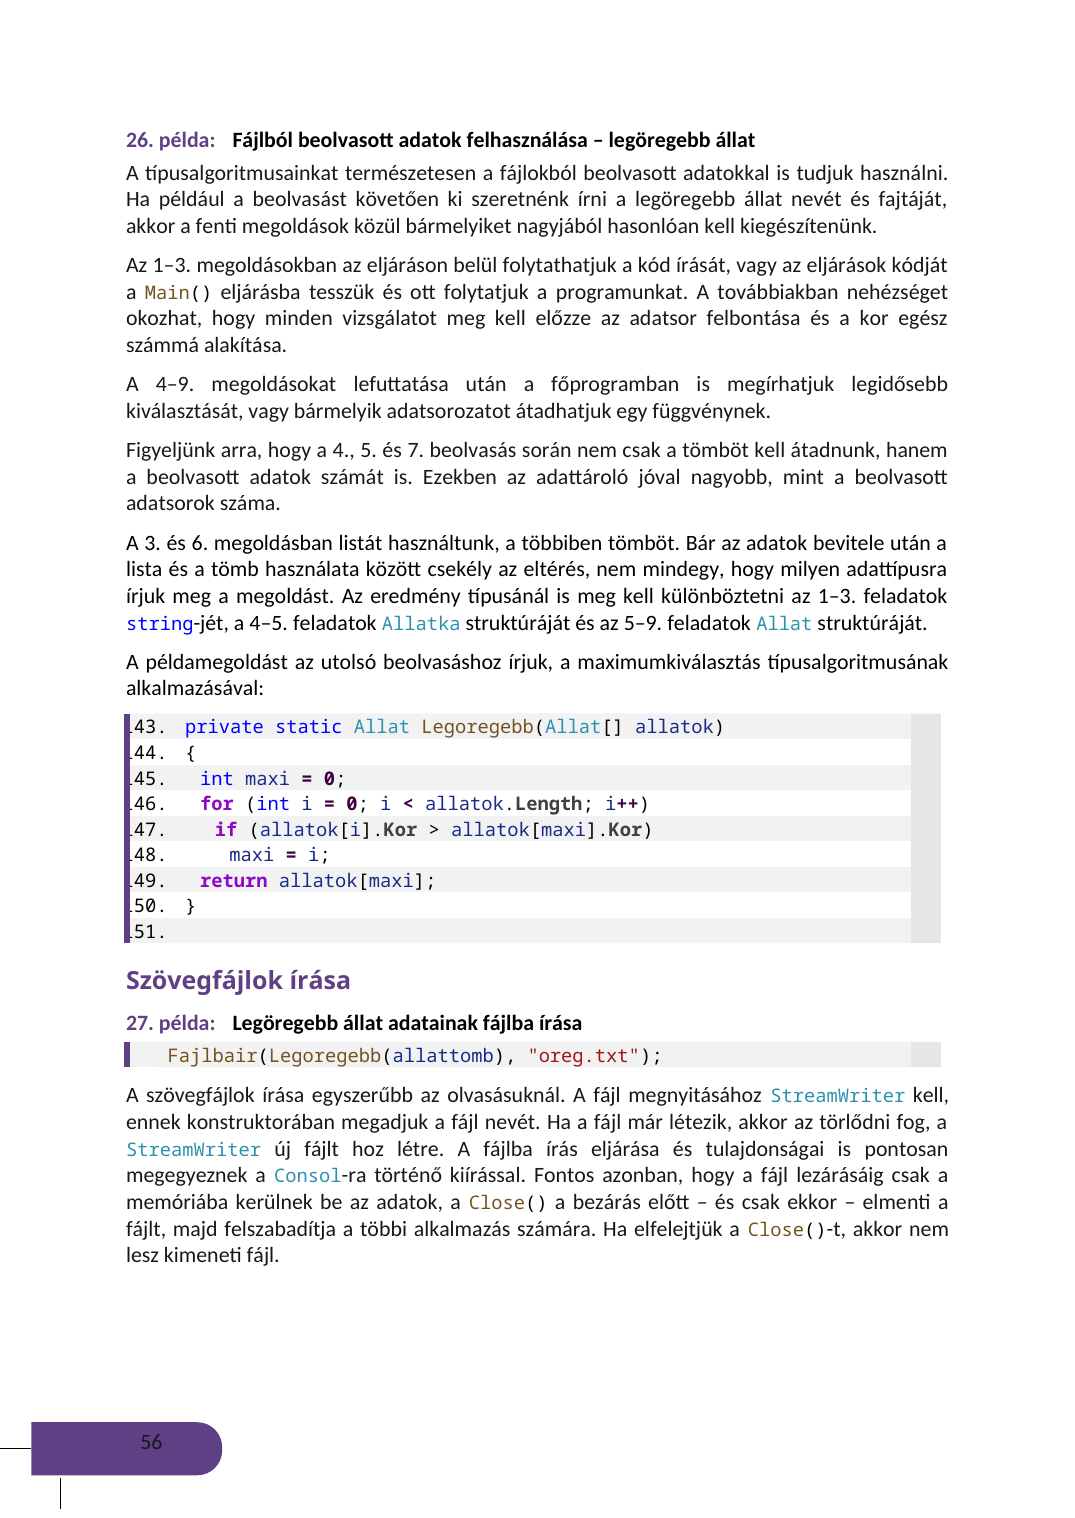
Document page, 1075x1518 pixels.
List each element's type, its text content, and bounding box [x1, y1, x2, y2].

text A szövegfájlok írása egyszerűbb az olvasásuknál. A fájl megnyitásához StreamWriter kell, ennek konstruktorában megadjuk a fájl nevét. Ha a fájl már létezik, akkor az törlődni fog, a StreamWriter új fájlt hoz létre. A fájlba írás eljárása és tulajdonságai is pontosan megegyeznek a Consol-ra történő kiírással. Fontos azonban, hogy a fájl lezárásáig csak a memóriába kerülnek be az adatok, a Close() a bezárás előtt – és csak ekkor – elmenti a fájlt, majd felszabadítja a többi alkalmazás számára. Ha elfelejtjük a Close()-t, akkor nem lesz kimeneti fájl. [126, 1081, 949, 1268]
text Legöregebb állat adatainak fájlba írása [126, 1009, 949, 1036]
text Figyeljünk arra, hogy a 4., 5. és 7. beolvasás során nem csak a tömböt kell átadnunk, hanem a beolvasott adatok számát is. Ezekben az adattároló jóval nagyobb, mint a beolvasott adatsorok száma. [126, 436, 949, 516]
text A típusalgoritmusainkat természetesen a fájlokból beolvasott adatokkal is tudjuk használni. Ha például a beolvasást követően ki szeretnénk írni a legöregebb állat nevét és fajtáját, akkor a fenti megoldások közül bármelyiket nagyjából hasonlóan kell kiegészítenünk. [126, 159, 949, 239]
text A példamegoldást az utolsó beolvasáshoz írjuk, a maximumkiválasztás típusalgoritmusának alkalmazásával: [126, 648, 949, 701]
text A 4–9. megoldásokat lefuttatása után a főprogramban is megírhatjuk legidősebb kiválasztását, vagy bármelyik adatsorozatot átadhatjuk egy függvénynek. [126, 370, 949, 424]
text Fájlból beolvasott adatok felhasználása – legöregebb állat [126, 126, 949, 152]
text A 3. és 6. megoldásban listát használtunk, a többiben tömböt. Bár az adatok bevitele után a lista és a tömb használata között csekély az eltérés, nem mindegy, hogy milyen adattípusra írjuk meg a megoldást. Az eredmény típusánál is meg kell különböztetni az 1–3. feladatok string-jét, a 4–5. feladatok Allatka struktúráját és az 5–9. feladatok Allat struktúráját. [126, 529, 949, 635]
text Az 1–3. megoldásokban az eljáráson belül folytathatjuk a kód írását, vagy az eljárások kódját a Main() eljárásba tesszük és ott folytatjuk a programunkat. A továbbiakban nehézséget okozhat, hogy minden vizsgálatot meg kell előzze az adatsor felbontása és a kor egész számmá alakítása. [126, 251, 949, 358]
subtitle Szövegfájlok írása [126, 962, 949, 997]
